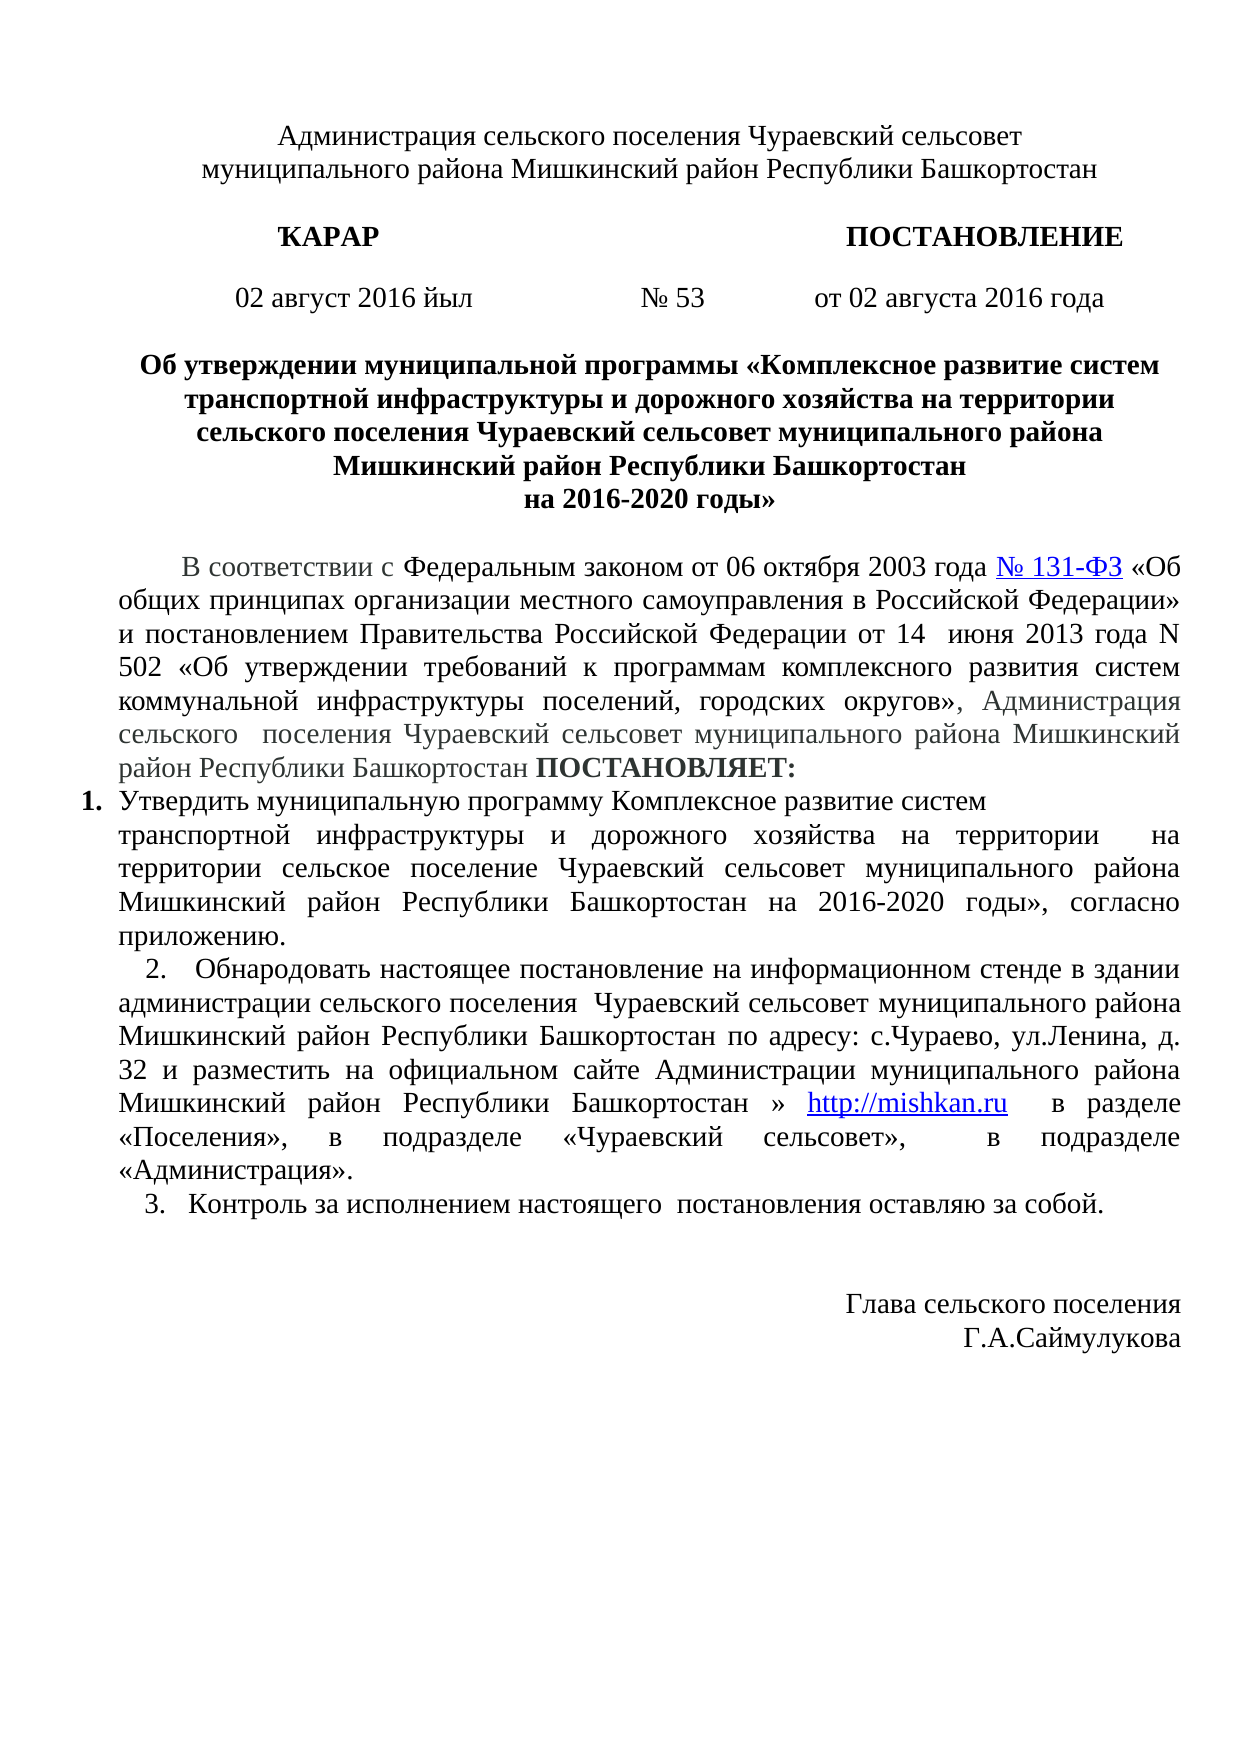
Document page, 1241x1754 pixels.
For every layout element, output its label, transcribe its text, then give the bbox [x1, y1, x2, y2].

list Утвердить муниципальную программу Комплексное развитие систем [81, 783, 1181, 817]
subtitle В соответствии с Федеральным законом от 06 октября 2003 года № 131-ФЗ «Об общих принципах организации местного самоуправления в Российской Федерации» и постановлением Правительства Российской Федерации от 14 июня 2013 года N 502 «Об утверждении требований к программам комплексного развития систем коммунальной инфраструктуры поселений, городских округов», Администрация сельского поселения Чураевский сельсовет муниципального района Мишкинский район Республики Башкортостан ПОСТАНОВЛЯЕТ: [118, 549, 1181, 783]
text 3. Контроль за исполнением настоящего постановления оставляю за собой. [118, 1186, 1181, 1219]
text транспортной инфраструктуры и дорожного хозяйства на территории на территории сельское поселение Чураевский сельсовет муниципального района Мишкинский район Республики Башкортостан на 2016-2020 годы», согласно приложению. [118, 817, 1181, 951]
text муниципального района Мишкинский район Республики Башкортостан [118, 152, 1181, 185]
text Глава сельского поселения [118, 1287, 1181, 1320]
text 2. Обнародовать настоящее постановление на информационном стенде в здании администрации сельского поселения Чураевский сельсовет муниципального района Мишкинский район Республики Башкортостан по адресу: с.Чураево, ул.Ленина, д. 32 и разместить на официальном сайте Администрации муниципального района Мишкинский район Республики Башкортостан » http://mishkan.ru в разделе «Поселения», в подразделе «Чураевский сельсовет», в подразделе «Администрация». [118, 951, 1181, 1186]
text 02 август 2016 йыл № 53 от 02 августа 2016 года [118, 280, 1181, 314]
text Администрация сельского поселения Чураевский сельсовет [118, 118, 1181, 152]
text Г.А.Саймулукова [118, 1320, 1181, 1354]
text на 2016-2020 годы» [118, 482, 1181, 515]
text ҠАРАР ПОСТАНОВЛЕНИЕ [118, 219, 1181, 252]
text Об утверждении муниципальной программы «Комплексное развитие систем транспортной инфраструктуры и дорожного хозяйства на территории сельского поселения Чураевский сельсовет муниципального района Мишкинский район Республики Башкортостан [118, 347, 1181, 482]
